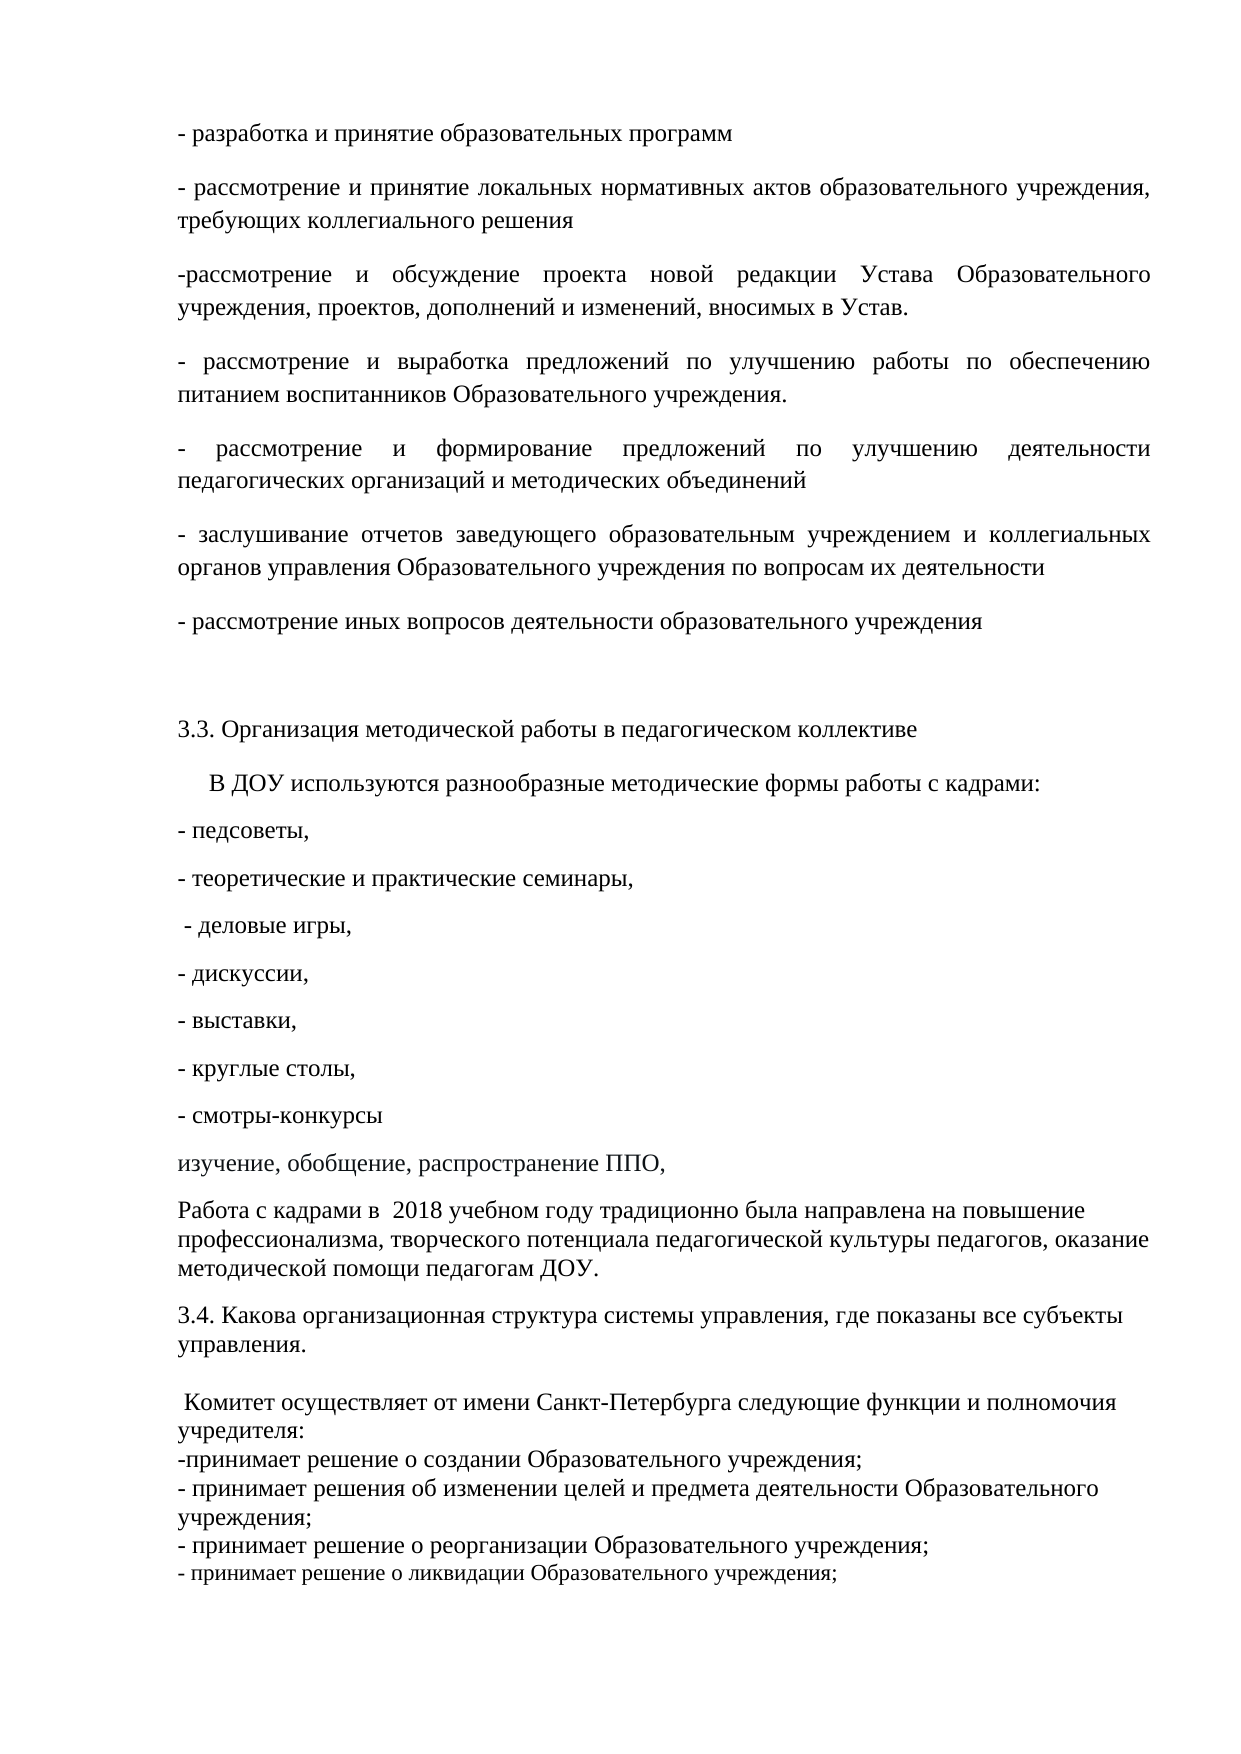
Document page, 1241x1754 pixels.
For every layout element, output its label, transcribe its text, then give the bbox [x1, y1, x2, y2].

text - рассмотрение и формирование предложений по улучшению деятельности педагогических организаций и методических объединений [177, 433, 1152, 494]
text - принимает решение о ликвидации Образовательного учреждения; [177, 1559, 1152, 1586]
text изучение, обобщение, распространение ППО, [177, 1148, 1152, 1177]
text - принимает решения об изменении целей и предмета деятельности Образовательного учреждения; [177, 1473, 1152, 1530]
text - рассмотрение и принятие локальных нормативных актов образовательного учреждения, требующих коллегиального решения [177, 172, 1152, 234]
text - разработка и принятие образовательных программ [177, 118, 1152, 147]
text -принимает решение о создании Образовательного учреждения; [177, 1444, 1152, 1473]
text - деловые игры, [177, 910, 1152, 939]
text В ДОУ используются разнообразные методические формы работы с кадрами: [177, 768, 1152, 797]
text Комитет осуществляет от имени Санкт-Петербурга следующие функции и полномочия учредителя: [177, 1387, 1152, 1444]
text - смотры-конкурсы [177, 1100, 1152, 1129]
text - круглые столы, [177, 1053, 1152, 1082]
text - принимает решение о реорганизации Образовательного учреждения; [177, 1530, 1152, 1559]
text - педсоветы, [177, 815, 1152, 844]
text -рассмотрение и обсуждение проекта новой редакции Устава Образовательного учреждения, проектов, дополнений и изменений, вносимых в Устав. [177, 259, 1152, 321]
text 3.4. Какова организационная структура системы управления, где показаны все субъекты управления. [177, 1300, 1152, 1358]
text - теоретические и практические семинары, [177, 863, 1152, 892]
text - заслушивание отчетов заведующего образовательным учреждением и коллегиальных органов управления Образовательного учреждения по вопросам их деятельности [177, 519, 1152, 581]
text - рассмотрение и выработка предложений по улучшению работы по обеспечению питанием воспитанников Образовательного учреждения. [177, 346, 1152, 407]
text - рассмотрение иных вопросов деятельности образовательного учреждения [177, 606, 1152, 635]
text - выставки, [177, 1005, 1152, 1034]
text 3.3. Организация методической работы в педагогическом коллективе [177, 714, 1152, 743]
text Работа с кадрами в 2018 учебном году традиционно была направлена на повышение профессионализма, творческого потенциала педагогической культуры педагогов, оказание методической помощи педагогам ДОУ. [177, 1195, 1152, 1282]
text - дискуссии, [177, 958, 1152, 987]
